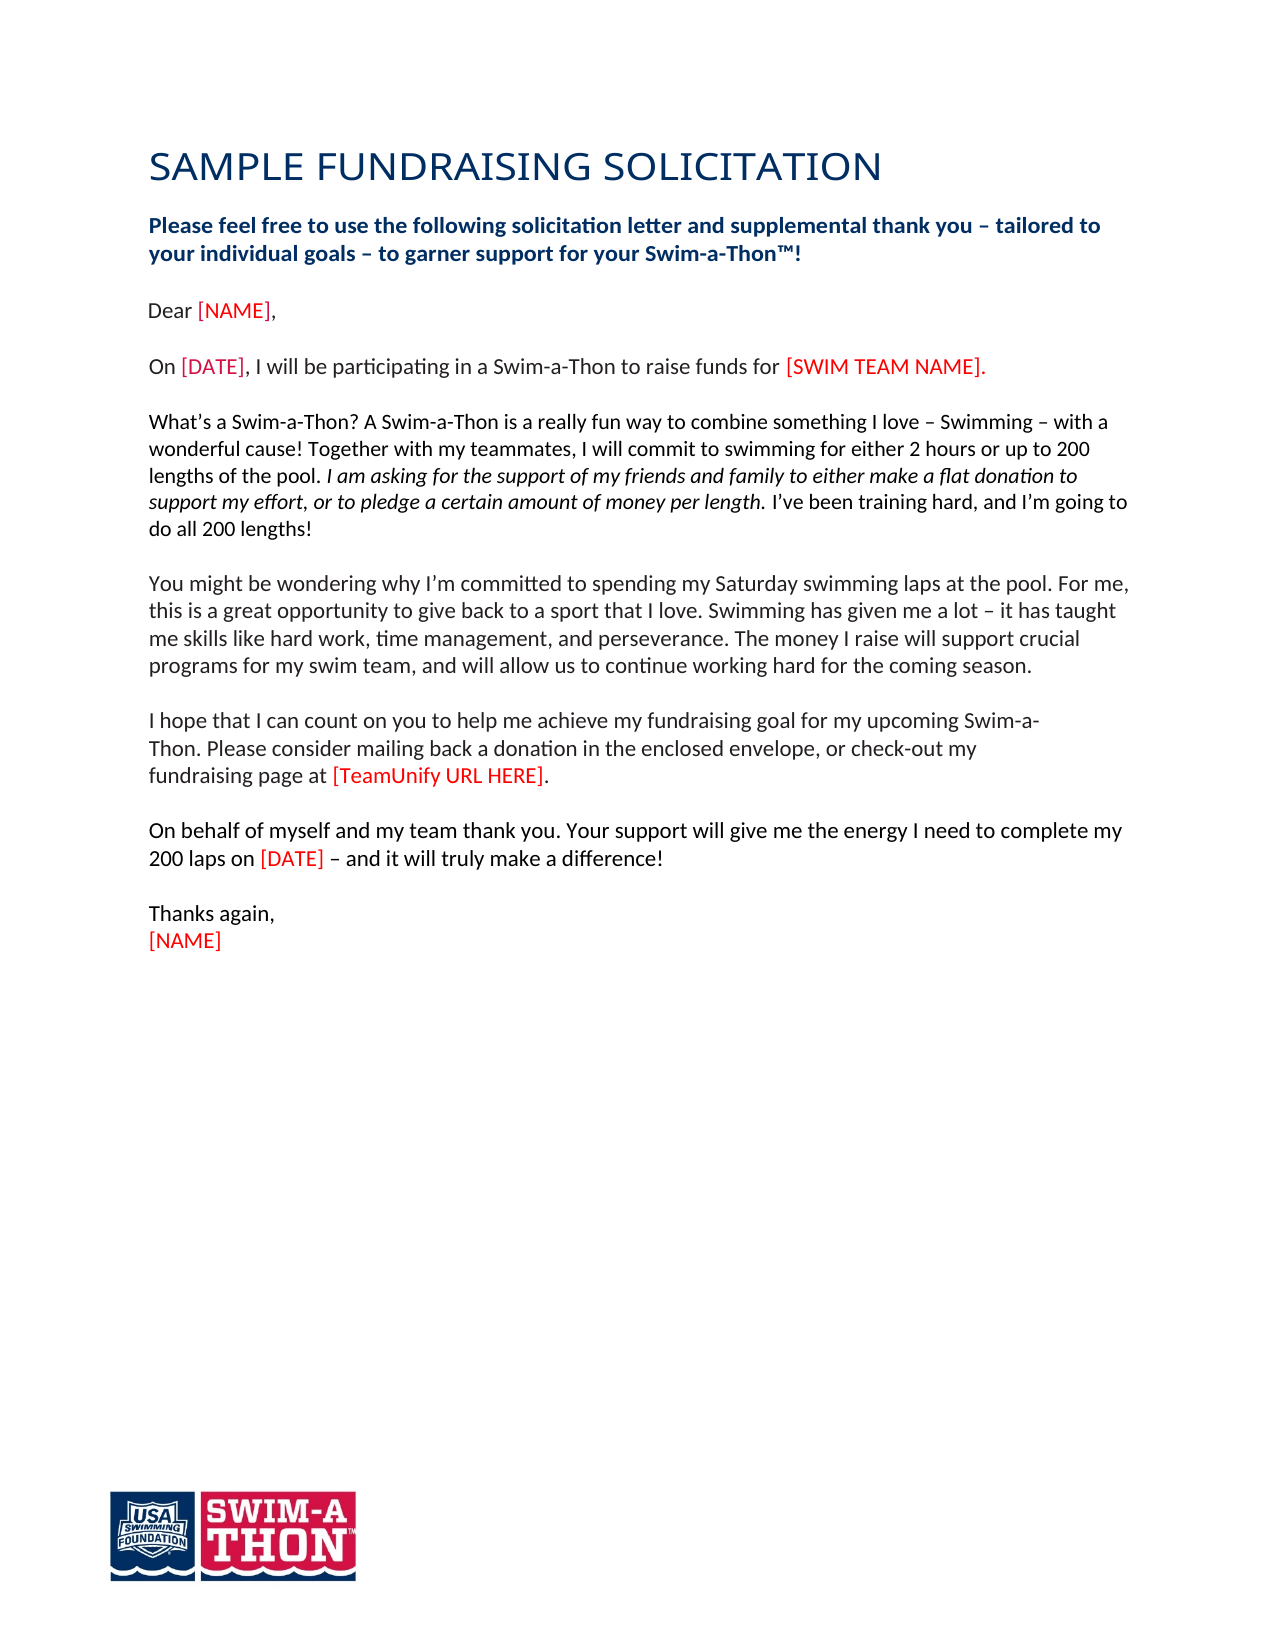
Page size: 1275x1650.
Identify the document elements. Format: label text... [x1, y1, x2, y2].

text What’s a Swim-a-Thon? A Swim-a-Thon is a really fun way to combine something I love – Swimming – with a wonderful cause! Together with my teammates, I will commit to swimming for either 2 hours or up to 200 lengths of the pool. I am asking for the support of my friends and family to either make a flat donation to support my effort, or to pledge a certain amount of money per length. I’ve been training hard, and I’m going to do all 200 lengths! [148, 408, 1135, 542]
text You might be wondering why I’m committed to spending my Saturday swimming laps at the pool. For me, this is a great opportunity to give back to a sport that I love. Swimming has given me a lot – it has taught me skills like hard work, time management, and perseverance. The money I raise will support crucial programs for my swim team, and will allow us to continue working hard for the coming season. [148, 569, 1135, 679]
text On [DATE], I will be participating in a Swim-a-Thon to raise funds for [SWIM TEAM NAME]. [148, 352, 1135, 380]
text SAMPLE FUNDRAISING SOLICITATION [149, 141, 1135, 192]
subtitle Please feel free to use the following solicitation letter and supplemental thank you – tailored to your individual goals – to garner support for your Swim-a-Thon™! [149, 211, 1135, 267]
text Thanks again, [148, 899, 1135, 927]
picture [95, 1467, 371, 1605]
text I hope that I can count on you to help me achieve my fundraising goal for my upcoming Swim-a-Thon. Please consider mailing back a donation in the enclosed envelope, or check-out my fundraising page at [TeamUnify URL HERE]. [148, 707, 1087, 789]
text [NAME] [148, 927, 1135, 954]
text On behalf of myself and my team thank you. Your support will give me the energy I need to complete my 200 laps on [DATE] – and it will truly make a difference! [148, 817, 1135, 872]
text Dear [NAME], [137, 296, 1135, 324]
